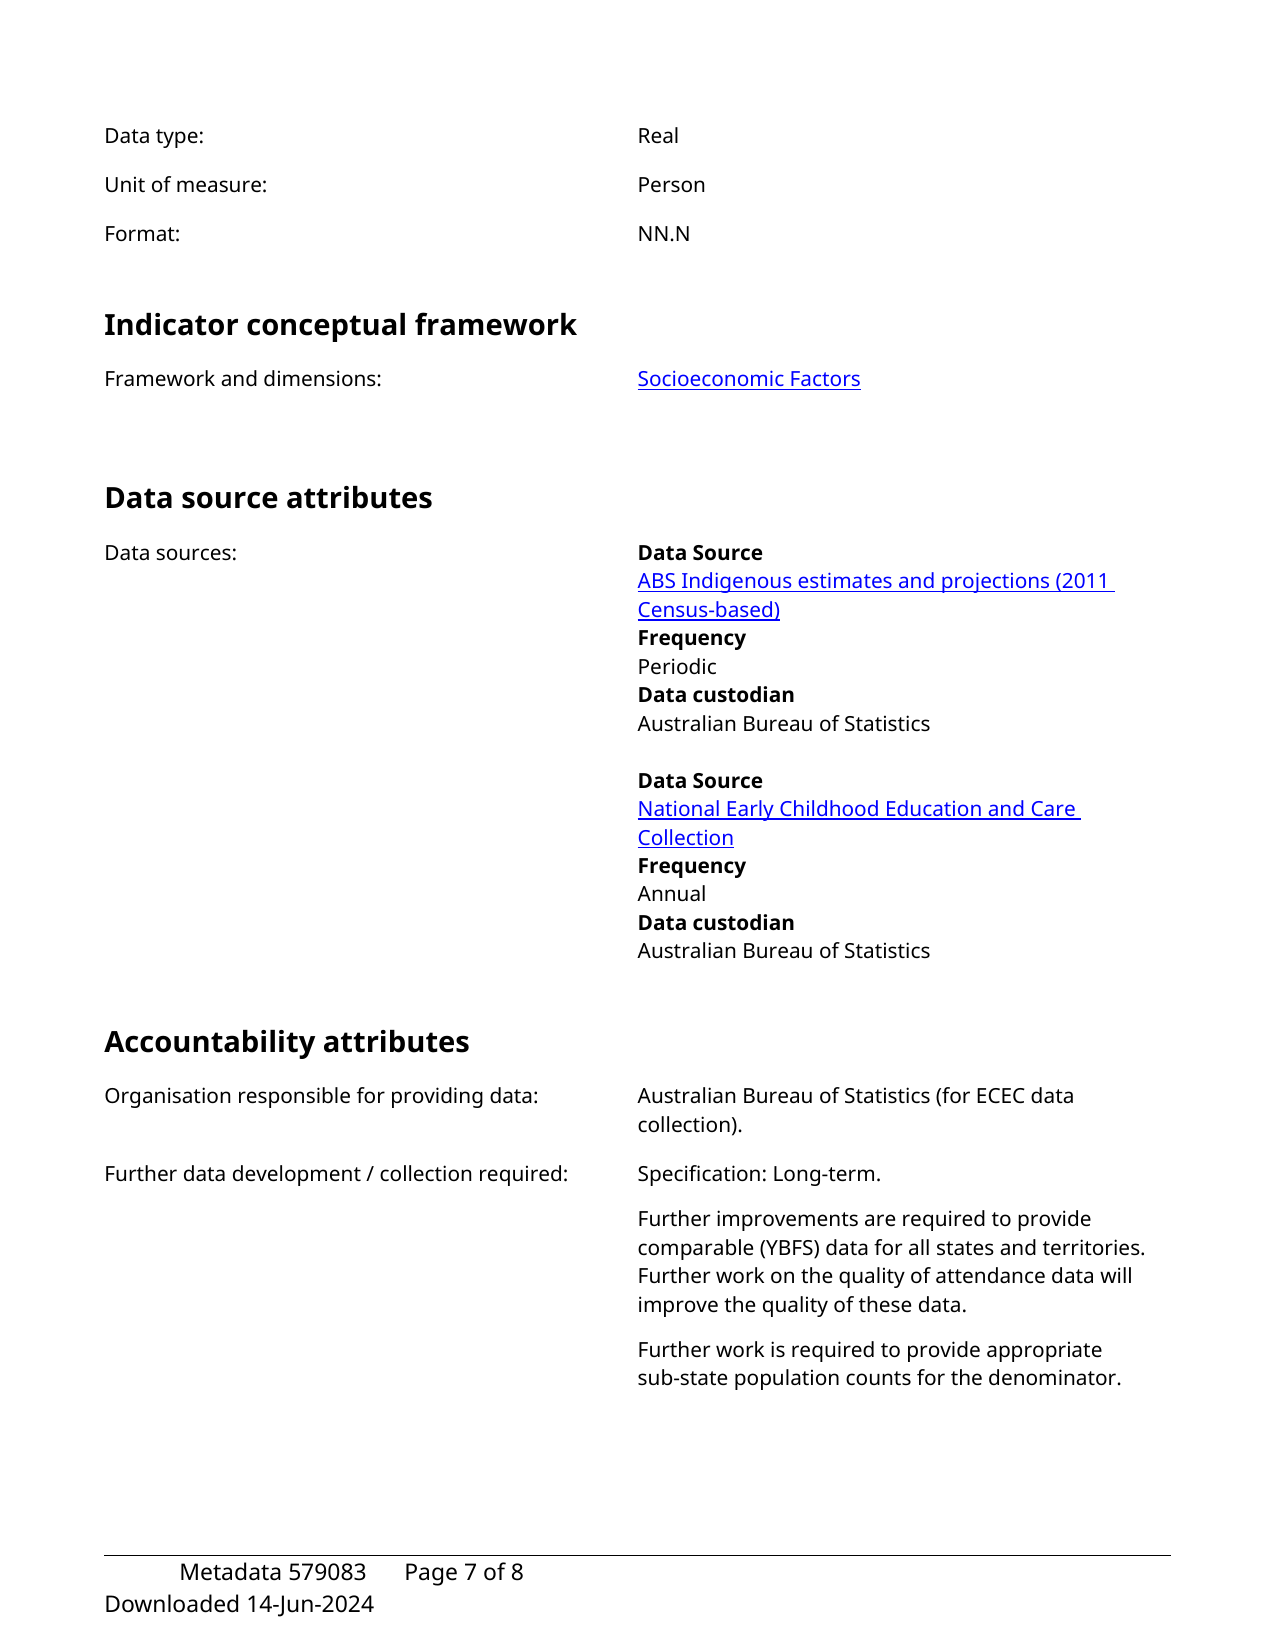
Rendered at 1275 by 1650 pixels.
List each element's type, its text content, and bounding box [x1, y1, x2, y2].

table_cell Format: [93, 209, 626, 258]
table_cell Australian Bureau of Statistics (for ECEC data collection). [626, 1071, 1159, 1149]
table_cell Framework and dimensions: [93, 354, 626, 432]
table_cell Data source attributes [93, 432, 1159, 528]
table_cell Data sources: [93, 528, 626, 975]
table_cell NN.N [626, 209, 1159, 258]
table_cell Further data development / collection required: [93, 1149, 626, 1402]
table_cell Indicator conceptual framework [93, 258, 1159, 354]
table_cell Specification: Long-term. Further improvements are required to provide comparable (YBFS) data for all states and territories. Further work on the quality of attendance data will improve the quality of these data. Further work is required to provide appropriate sub-state population counts for the denominator. [626, 1149, 1159, 1402]
table_cell Organisation responsible for providing data: [93, 1071, 626, 1149]
table_cell Unit of measure: [93, 160, 626, 209]
table_cell Accountability attributes [93, 975, 1159, 1071]
table_cell Socioeconomic Factors [626, 354, 1159, 432]
table_cell Data type: [93, 110, 626, 160]
table_cell Data Source ABS Indigenous estimates and projections (2011 Census-based) Frequency Periodic Data custodian Australian Bureau of Statistics Data Source National Early Childhood Education and Care Collection Frequency Annual Data custodian Australian Bureau of Statistics [626, 528, 1159, 975]
table_cell Real [626, 110, 1159, 160]
table_cell Person [626, 160, 1159, 209]
